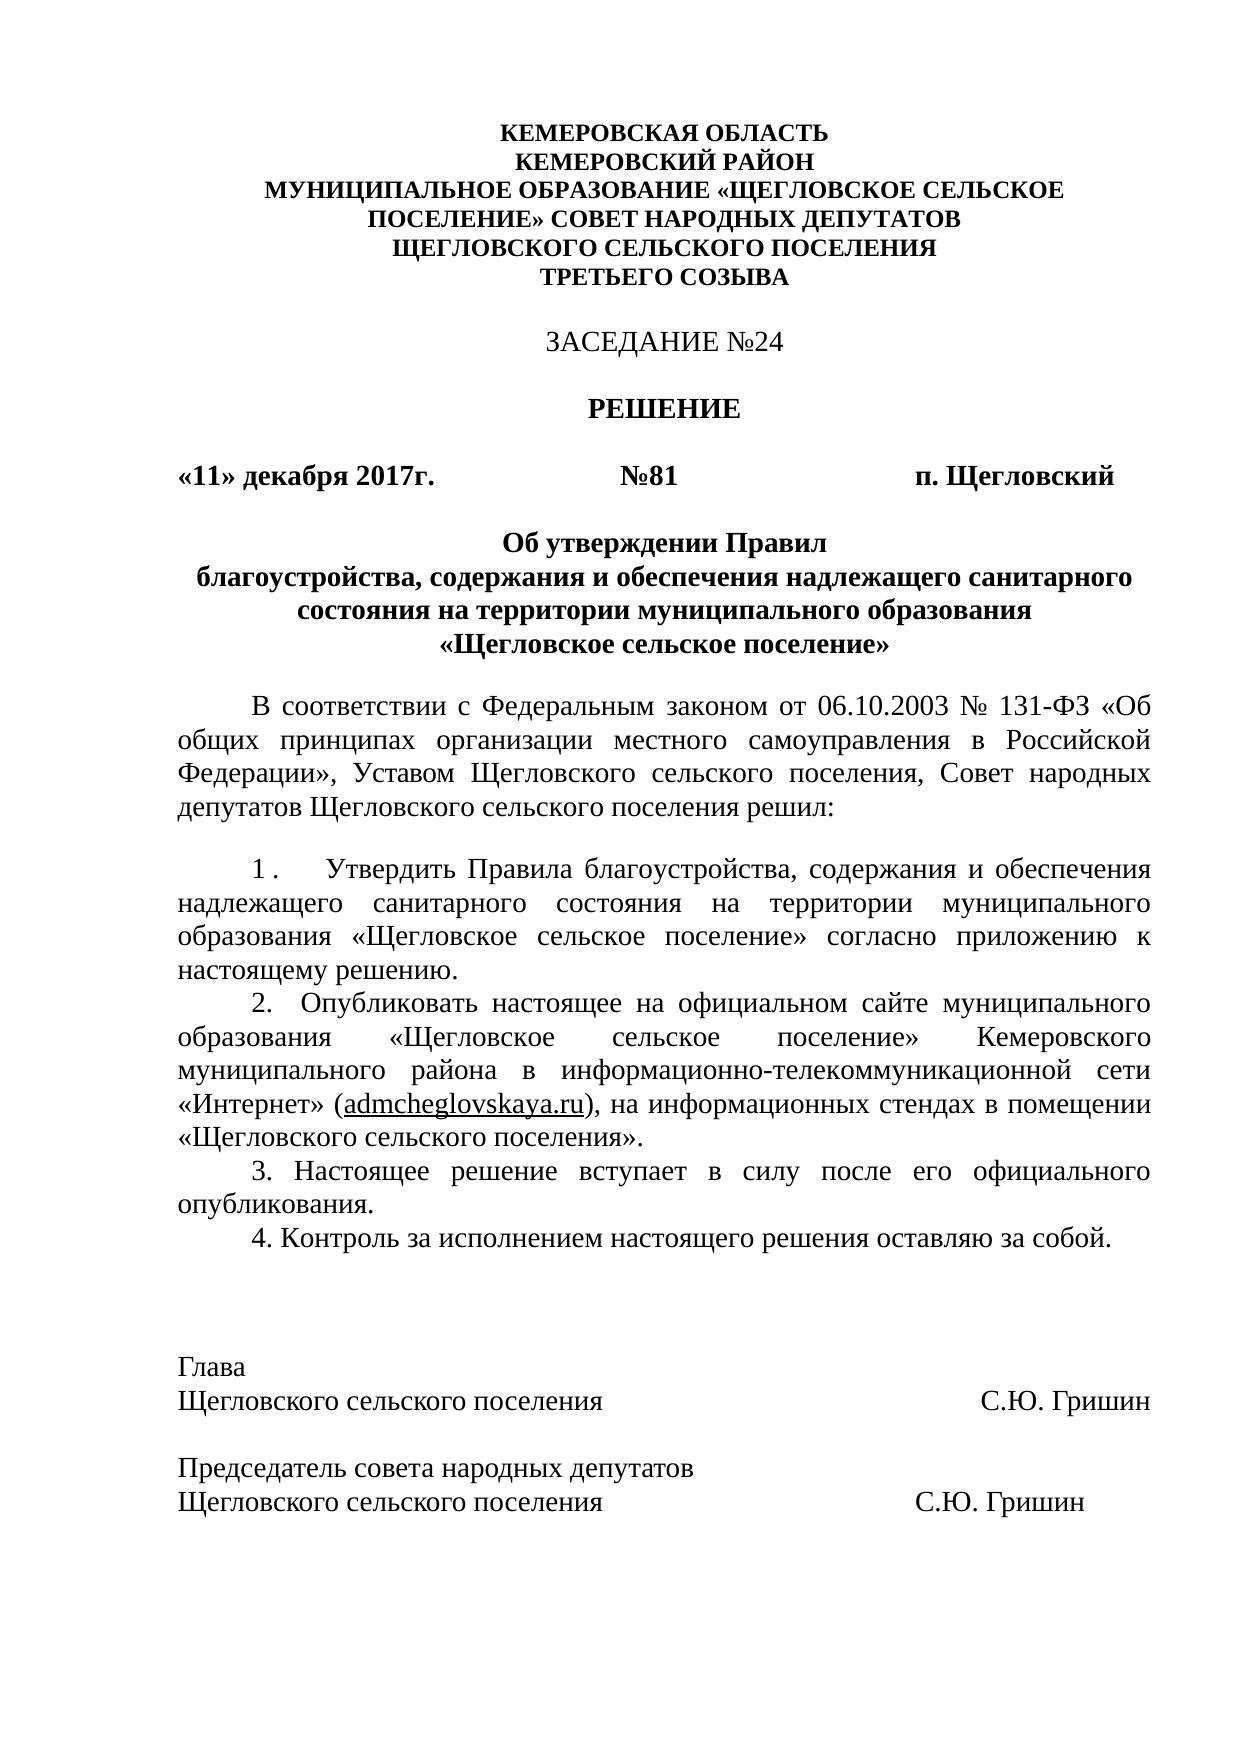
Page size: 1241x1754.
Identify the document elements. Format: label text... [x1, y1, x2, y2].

text «Щегловское сельское поселение» [177, 626, 1152, 659]
title Глава [177, 1349, 1152, 1383]
text МУНИЦИПАЛЬНОЕ ОБРАЗОВАНИЕ «ЩЕГЛОВСКОЕ СЕЛЬСКОЕ ПОСЕЛЕНИЕ» СОВЕТ НАРОДНЫХ ДЕПУТАТОВ [177, 176, 1152, 233]
text «11» декабря 2017г. №81 п. Щегловский [177, 458, 1152, 492]
text Об утверждении Правил [177, 492, 1152, 559]
text ЩЕГЛОВСКОГО СЕЛЬСКОГО ПОСЕЛЕНИЯ [177, 233, 1152, 262]
text ЗАСЕДАНИЕ №24 [177, 324, 1152, 358]
text 1 . Утвердить Правила благоустройства, содержания и обеспечения надлежащего санитарного состояния на территории муниципального образования «Щегловское сельское поселение» согласно приложению к настоящему решению. [177, 851, 1152, 985]
text 3. Настоящее решение вступает в силу после его официального опубликования. [177, 1153, 1152, 1220]
title Щегловского сельского поселения С.Ю. Гришин [177, 1383, 1152, 1417]
text 2. Опубликовать настоящее на официальном сайте муниципального образования «Щегловское сельское поселение» Кемеровского муниципального района в информационно-телекоммуникационной сети «Интернет» (admcheglovskaya.ru), на информационных стендах в помещении «Щегловского сельского поселения». [177, 985, 1152, 1153]
text В соответствии с Федеральным законом от 06.10.2003 № 131-ФЗ «Об общих принципах организации местного самоуправления в Российской Федерации», Уставом Щегловского сельского поселения, Совет народных депутатов Щегловского сельского поселения решил: [177, 688, 1152, 822]
text РЕШЕНИЕ [177, 391, 1152, 425]
text КЕМЕРОВСКИЙ РАЙОН [177, 147, 1152, 176]
text 4. Контроль за исполнением настоящего решения оставляю за собой. [177, 1220, 1152, 1254]
title Щегловского сельского поселения С.Ю. Гришин [177, 1484, 1152, 1517]
text КЕМЕРОВСКАЯ ОБЛАСТЬ [177, 118, 1152, 147]
text благоустройства, содержания и обеспечения надлежащего санитарного состояния на территории муниципального образования [177, 559, 1152, 626]
text ТРЕТЬЕГО СОЗЫВА [177, 262, 1152, 291]
title Председатель совета народных депутатов [177, 1450, 1152, 1484]
